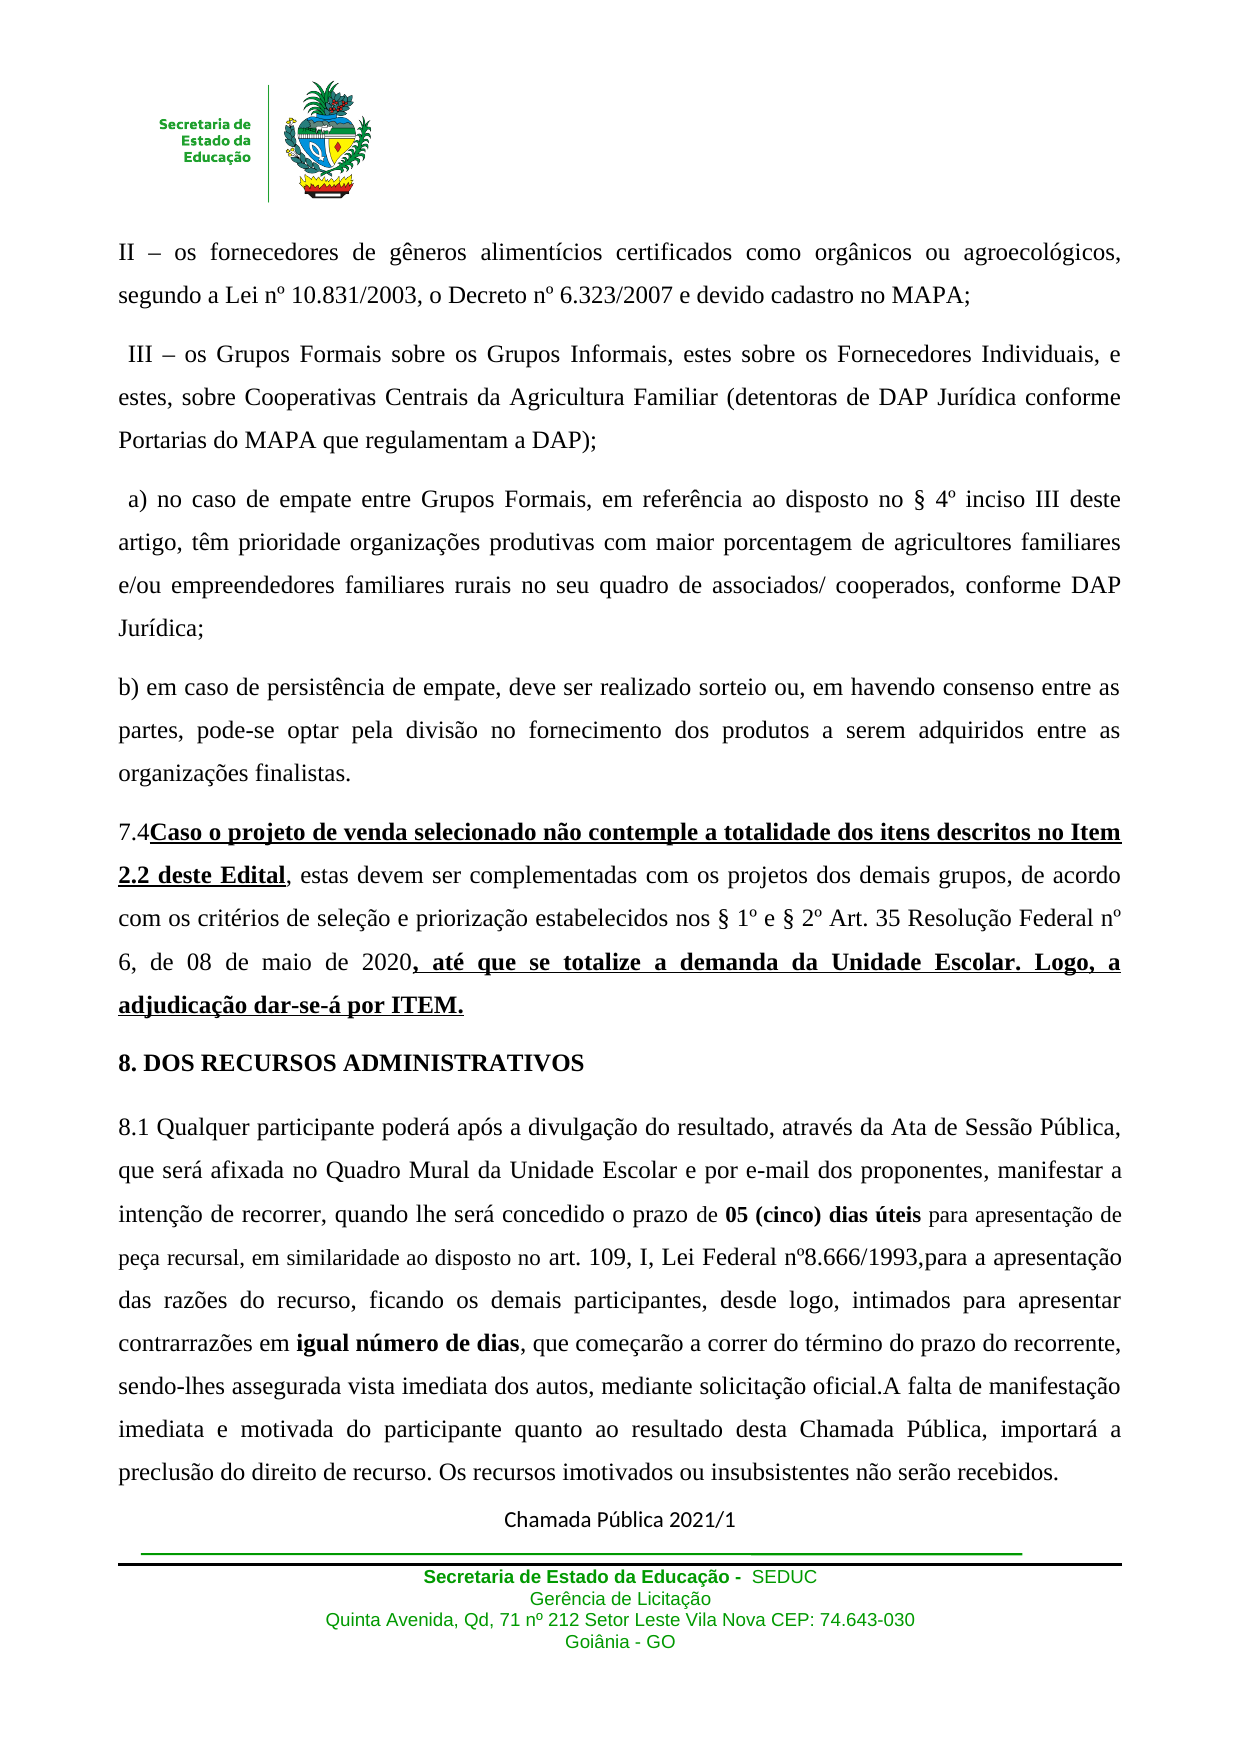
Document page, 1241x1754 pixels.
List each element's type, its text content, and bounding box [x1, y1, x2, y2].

text 8. DOS RECURSOS ADMINISTRATIVOS [118, 1048, 1122, 1077]
text 7.4Caso o projeto de venda selecionado não contemple a totalidade dos itens descritos no Item 2.2 deste Edital, estas devem ser complementadas com os projetos dos demais grupos, de acordo com os critérios de seleção e priorização estabelecidos nos § 1º e § 2º Art. 35 Resolução Federal nº 6, de 08 de maio de 2020, até que se totalize a demanda da Unidade Escolar. Logo, a adjudicação dar-se-á por ITEM. [118, 817, 1122, 1018]
text III – os Grupos Formais sobre os Grupos Informais, estes sobre os Fornecedores Individuais, e estes, sobre Cooperativas Centrais da Agricultura Familiar (detentoras de DAP Jurídica conforme Portarias do MAPA que regulamentam a DAP); [118, 339, 1122, 454]
text b) em caso de persistência de empate, deve ser realizado sorteio ou, em havendo consenso entre as partes, pode-se optar pela divisão no fornecimento dos produtos a serem adquiridos entre as organizações finalistas. [118, 672, 1122, 787]
text II – os fornecedores de gêneros alimentícios certificados como orgânicos ou agroecológicos, segundo a Lei nº 10.831/2003, o Decreto nº 6.323/2007 e devido cadastro no MAPA; [118, 237, 1122, 309]
text 8.1 Qualquer participante poderá após a divulgação do resultado, através da Ata de Sessão Pública, que será afixada no Quadro Mural da Unidade Escolar e por e-mail dos proponentes, manifestar a intenção de recorrer, quando lhe será concedido o prazo de 05 (cinco) dias úteis para apresentação de peça recursal, em similaridade ao disposto no art. 109, I, Lei Federal nº8.666/1993,para a apresentação das razões do recurso, ficando os demais participantes, desde logo, intimados para apresentar contrarrazões em igual número de dias, que começarão a correr do término do prazo do recorrente, sendo-lhes assegurada vista imediata dos autos, mediante solicitação oficial.A falta de manifestação imediata e motivada do participante quanto ao resultado desta Chamada Pública, importará a preclusão do direito de recurso. Os recursos imotivados ou insubsistentes não serão recebidos. [118, 1112, 1122, 1486]
picture [118, 73, 412, 210]
text a) no caso de empate entre Grupos Formais, em referência ao disposto no § 4º inciso III deste artigo, têm prioridade organizações produtivas com maior porcentagem de agricultores familiares e/ou empreendedores familiares rurais no seu quadro de associados/ cooperados, conforme DAP Jurídica; [118, 484, 1122, 642]
